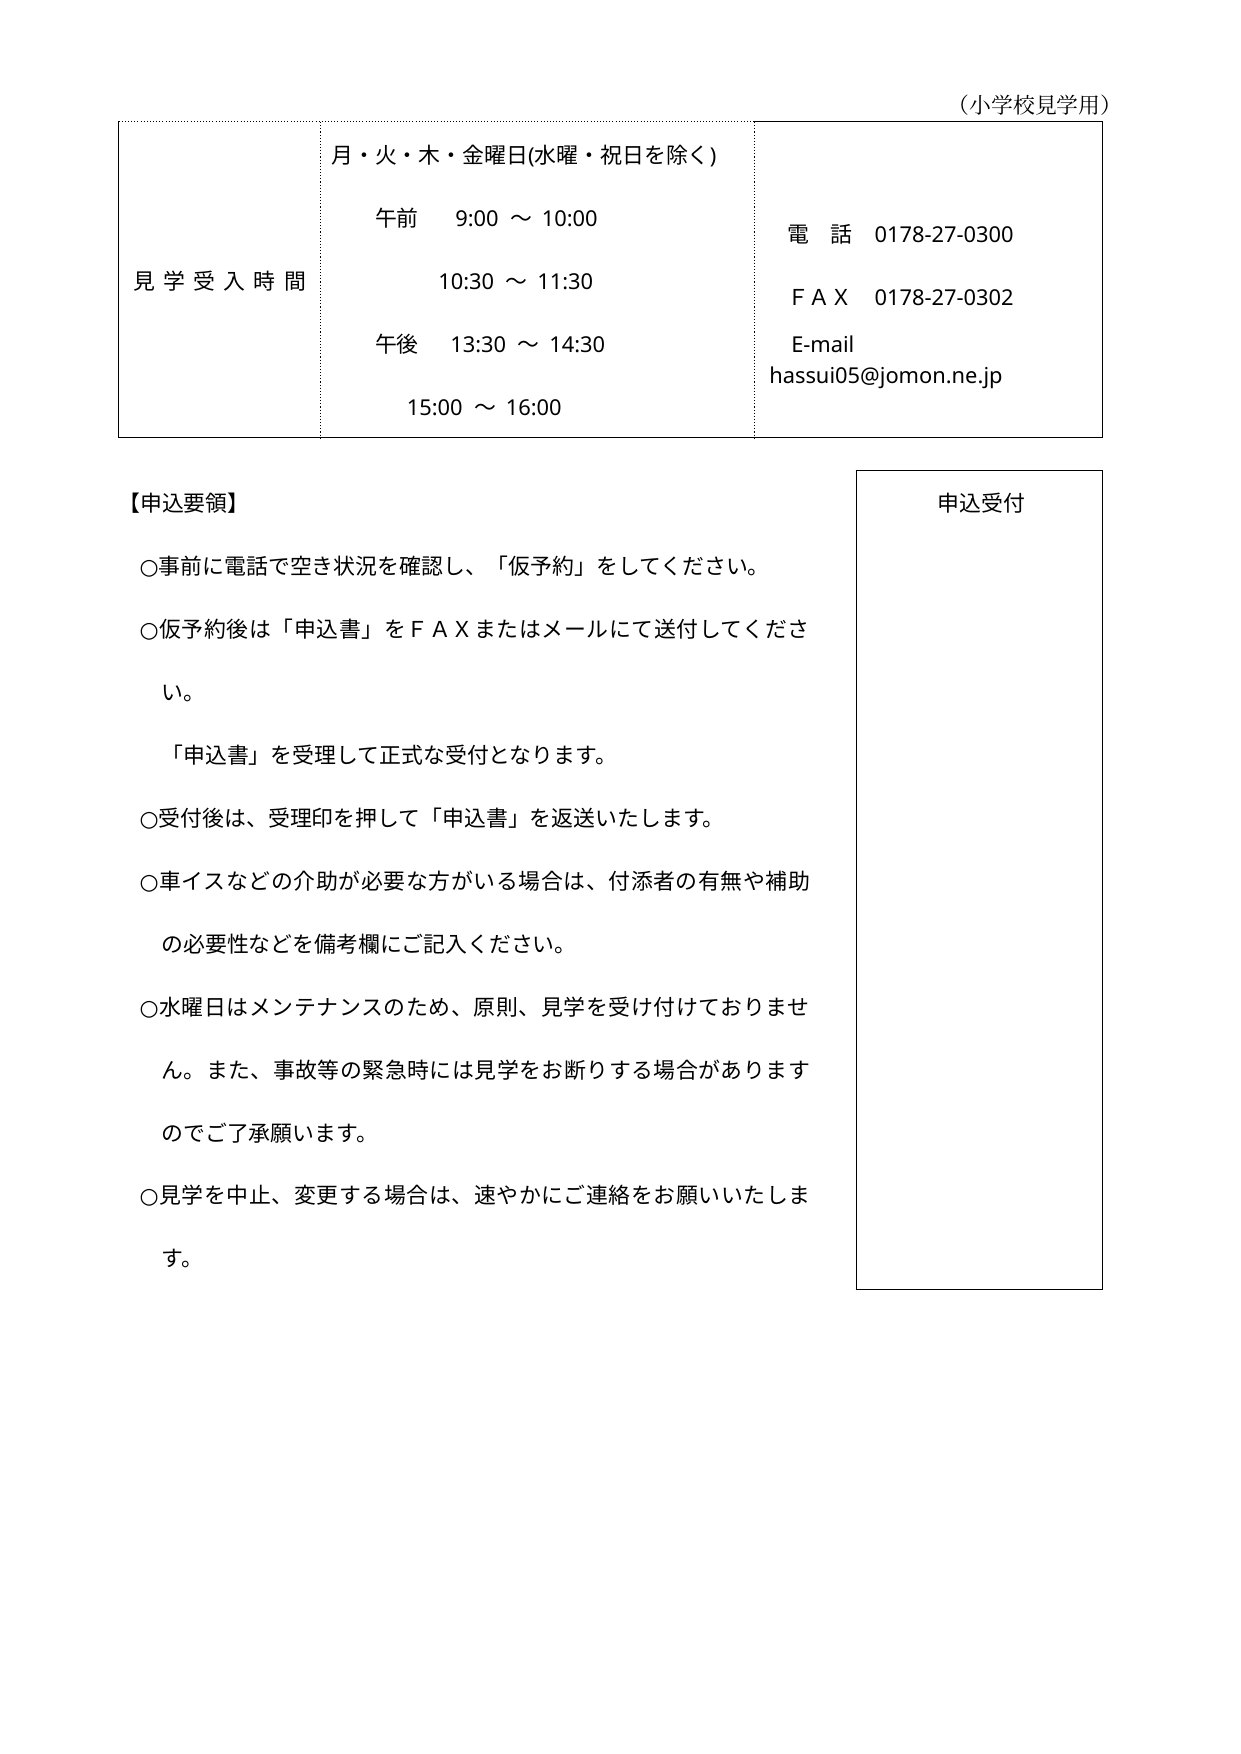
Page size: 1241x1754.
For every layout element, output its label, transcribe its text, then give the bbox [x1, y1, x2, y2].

table_cell 申込受付 [857, 471, 1102, 1289]
table_cell [118, 438, 1102, 470]
table_cell 【申込要領】 ○事前に電話で空き状況を確認し、「仮予約」をしてください。 ○仮予約後は「申込書」をＦＡＸまたはメールにて送付してください。 「申込書」を受理して正式な受付となります。 ○受付後は、受理印を押して「申込書」を返送いたします。 ○車イスなどの介助が必要な方がいる場合は、付添者の有無や補助の必要性などを備考欄にご記入ください。 ○水曜日はメンテナンスのため、原則、見学を受け付けておりません。また、事故等の緊急時には見学をお断りする場合がありますのでご了承願います。 ○見学を中止、変更する場合は、速やかにご連絡をお願いいたします。 [118, 470, 856, 1289]
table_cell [755, 122, 1102, 437]
table_cell 見学受入時間 [119, 121, 321, 437]
table_cell 月・火・木・金曜日(水曜・祝日を除く) 午前 9:00 ～ 10:00 10:30 ～ 11:30 午後 13:30 ～ 14:30 15:00 ～ 16:00 [321, 121, 755, 437]
